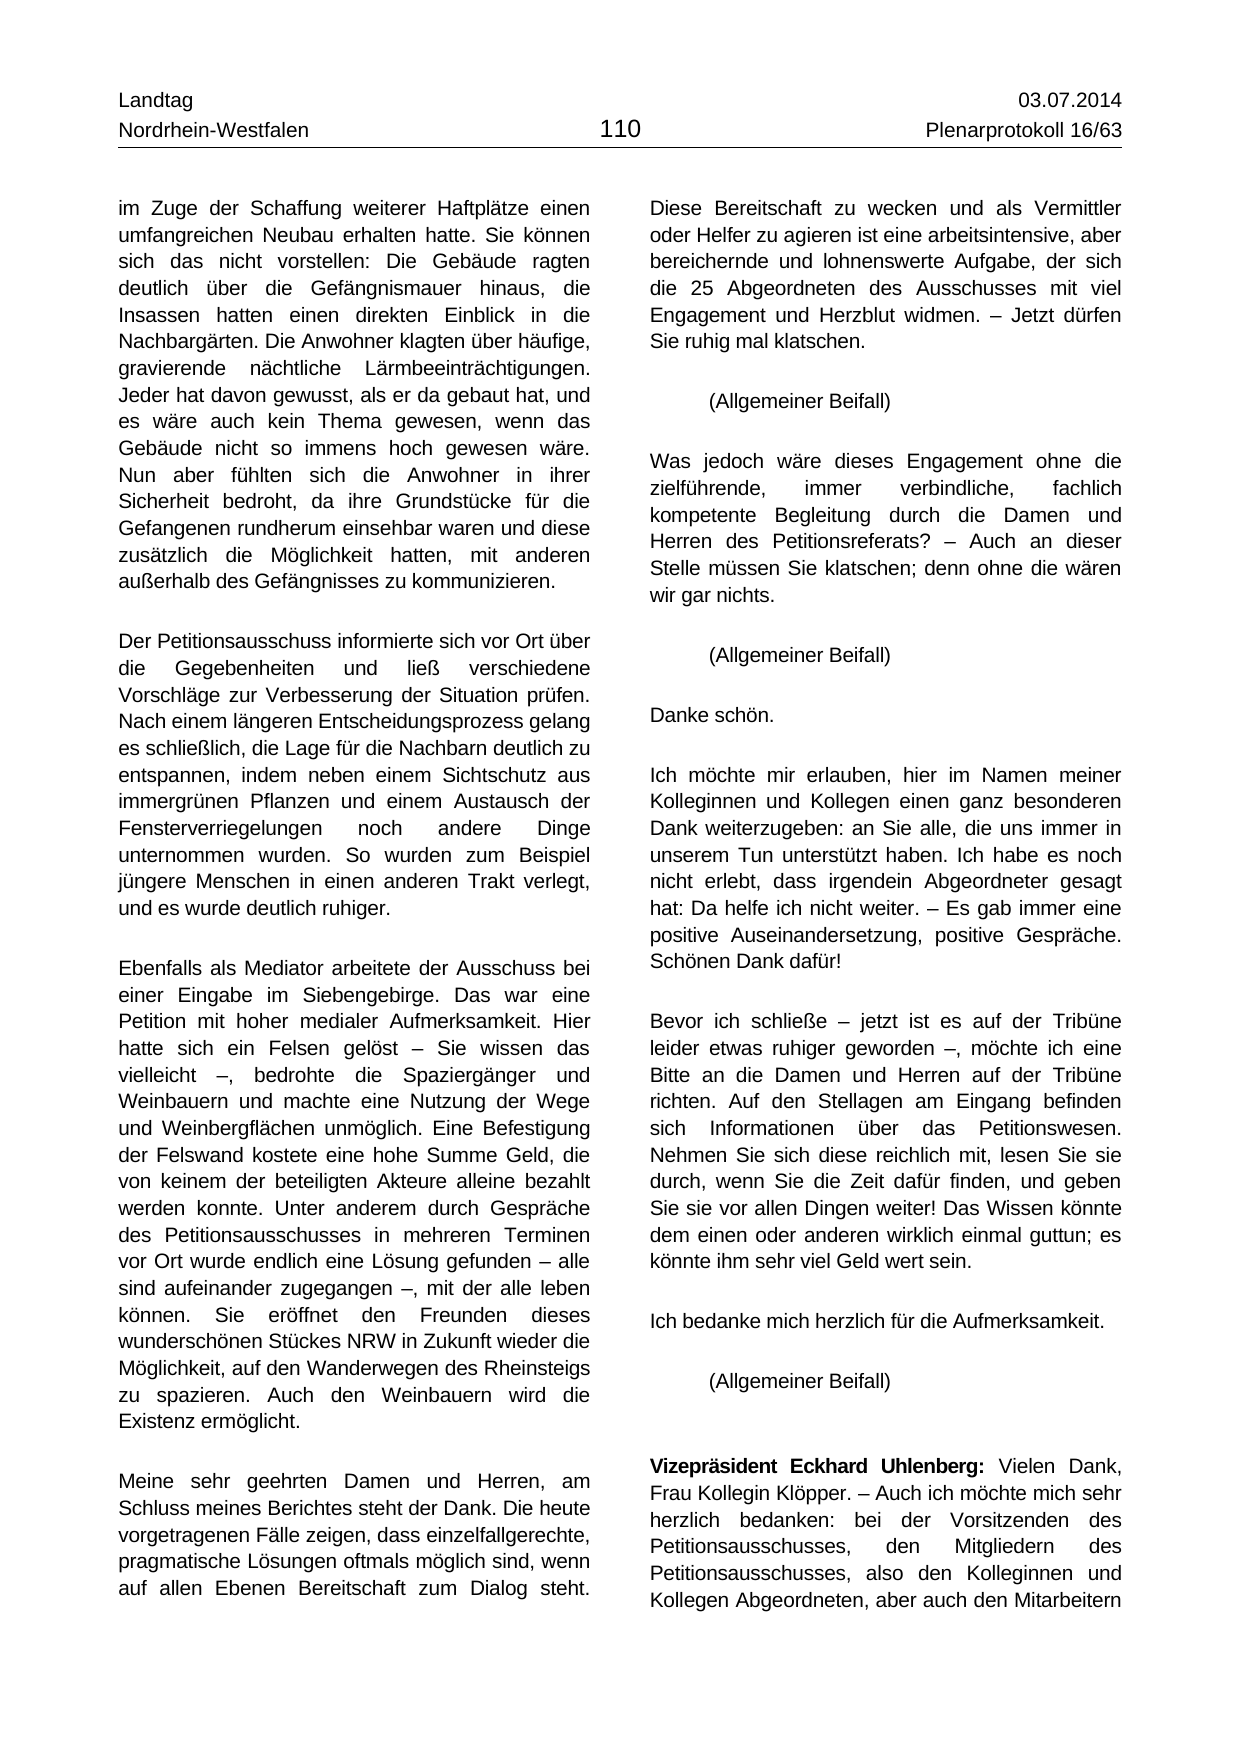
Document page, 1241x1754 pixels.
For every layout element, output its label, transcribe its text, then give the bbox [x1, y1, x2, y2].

text Danke schön. [649, 703, 1122, 727]
text (Allgemeiner Beifall) [709, 1370, 1122, 1393]
text Meine sehr geehrten Damen und Herren, am Schluss meines Berichtes steht der Dank. Die heute vorgetragenen Fälle zeigen, dass einzelfallgerechte, pragmatische Lösungen oftmals möglich sind, wenn auf allen Ebenen Bereitschaft zum Dialog steht. Diese Bereitschaft zu wecken und als Vermittler oder Helfer zu agieren ist eine arbeitsintensive, aber bereichernde und lohnenswerte Aufgabe, der sich die 25 Abgeordneten des Ausschusses mit viel Engagement und Herzblut widmen. – Jetzt dürfen Sie ruhig mal klatschen. [118, 1470, 591, 1600]
text Ich möchte mir erlauben, hier im Namen meiner Kolleginnen und Kollegen einen ganz besonderen Dank weiterzugeben: an Sie alle, die uns immer in unserem Tun unterstützt haben. Ich habe es noch nicht erlebt, dass irgendein Abgeordneter gesagt hat: Da helfe ich nicht weiter. – Es gab immer eine positive Auseinandersetzung, positive Gespräche. Schönen Dank dafür! [649, 763, 1122, 973]
text (Allgemeiner Beifall) [709, 390, 1122, 413]
text Der Petitionsausschuss informierte sich vor Ort über die Gegebenheiten und ließ verschiedene Vorschläge zur Verbesserung der Situation prüfen. Nach einem längeren Entscheidungsprozess gelang es schließlich, die Lage für die Nachbarn deutlich zu entspannen, indem neben einem Sichtschutz aus immergrünen Pflanzen und einem Austausch der Fensterverriegelungen noch andere Dinge unternommen wurden. So wurden zum Beispiel jüngere Menschen in einen anderen Trakt verlegt, und es wurde deutlich ruhiger. [118, 630, 591, 920]
text Ich bedanke mich herzlich für die Aufmerksamkeit. [649, 1310, 1122, 1333]
text (Allgemeiner Beifall) [709, 643, 1122, 667]
text Meine sehr geehrten Damen und Herren, am Schluss meines Berichtes steht der Dank. Die heute vorgetragenen Fälle zeigen, dass einzelfallgerechte, pragmatische Lösungen oftmals möglich sind, wenn auf allen Ebenen Bereitschaft zum Dialog steht. Diese Bereitschaft zu wecken und als Vermittler oder Helfer zu agieren ist eine arbeitsintensive, aber bereichernde und lohnenswerte Aufgabe, der sich die 25 Abgeordneten des Ausschusses mit viel Engagement und Herzblut widmen. – Jetzt dürfen Sie ruhig mal klatschen. [649, 197, 1122, 353]
text Ebenfalls als Mediator arbeitete der Ausschuss bei einer Eingabe im Siebengebirge. Das war eine Petition mit hoher medialer Aufmerksamkeit. Hier hatte sich ein Felsen gelöst – Sie wissen das vielleicht –, bedrohte die Spaziergänger und Weinbauern und machte eine Nutzung der Wege und Weinbergflächen unmöglich. Eine Befestigung der Felswand kostete eine hohe Summe Geld, die von keinem der beteiligten Akteure alleine bezahlt werden konnte. Unter anderem durch Gespräche des Petitionsausschusses in mehreren Terminen vor Ort wurde endlich eine Lösung gefunden – alle sind aufeinander zugegangen –, mit der alle leben können. Sie eröffnet den Freunden dieses wunderschönen Stückes NRW in Zukunft wieder die Möglichkeit, auf den Wanderwegen des Rheinsteigs zu spazieren. Auch den Weinbauern wird die Existenz ermöglicht. [118, 957, 591, 1433]
text Was jedoch wäre dieses Engagement ohne die zielführende, immer verbindliche, fachlich kompetente Begleitung durch die Damen und Herren des Petitionsreferats? – Auch an dieser Stelle müssen Sie klatschen; denn ohne die wären wir gar nichts. [649, 450, 1122, 607]
text Bevor ich schließe – jetzt ist es auf der Tribüne leider etwas ruhiger geworden –, möchte ich eine Bitte an die Damen und Herren auf der Tribüne richten. Auf den Stellagen am Eingang befinden sich Informationen über das Petitionswesen. Nehmen Sie sich diese reichlich mit, lesen Sie sie durch, wenn Sie die Zeit dafür finden, und geben Sie sie vor allen Dingen weiter! Das Wissen könnte dem einen oder anderen wirklich einmal guttun; es könnte ihm sehr viel Geld wert sein. [649, 1010, 1122, 1273]
